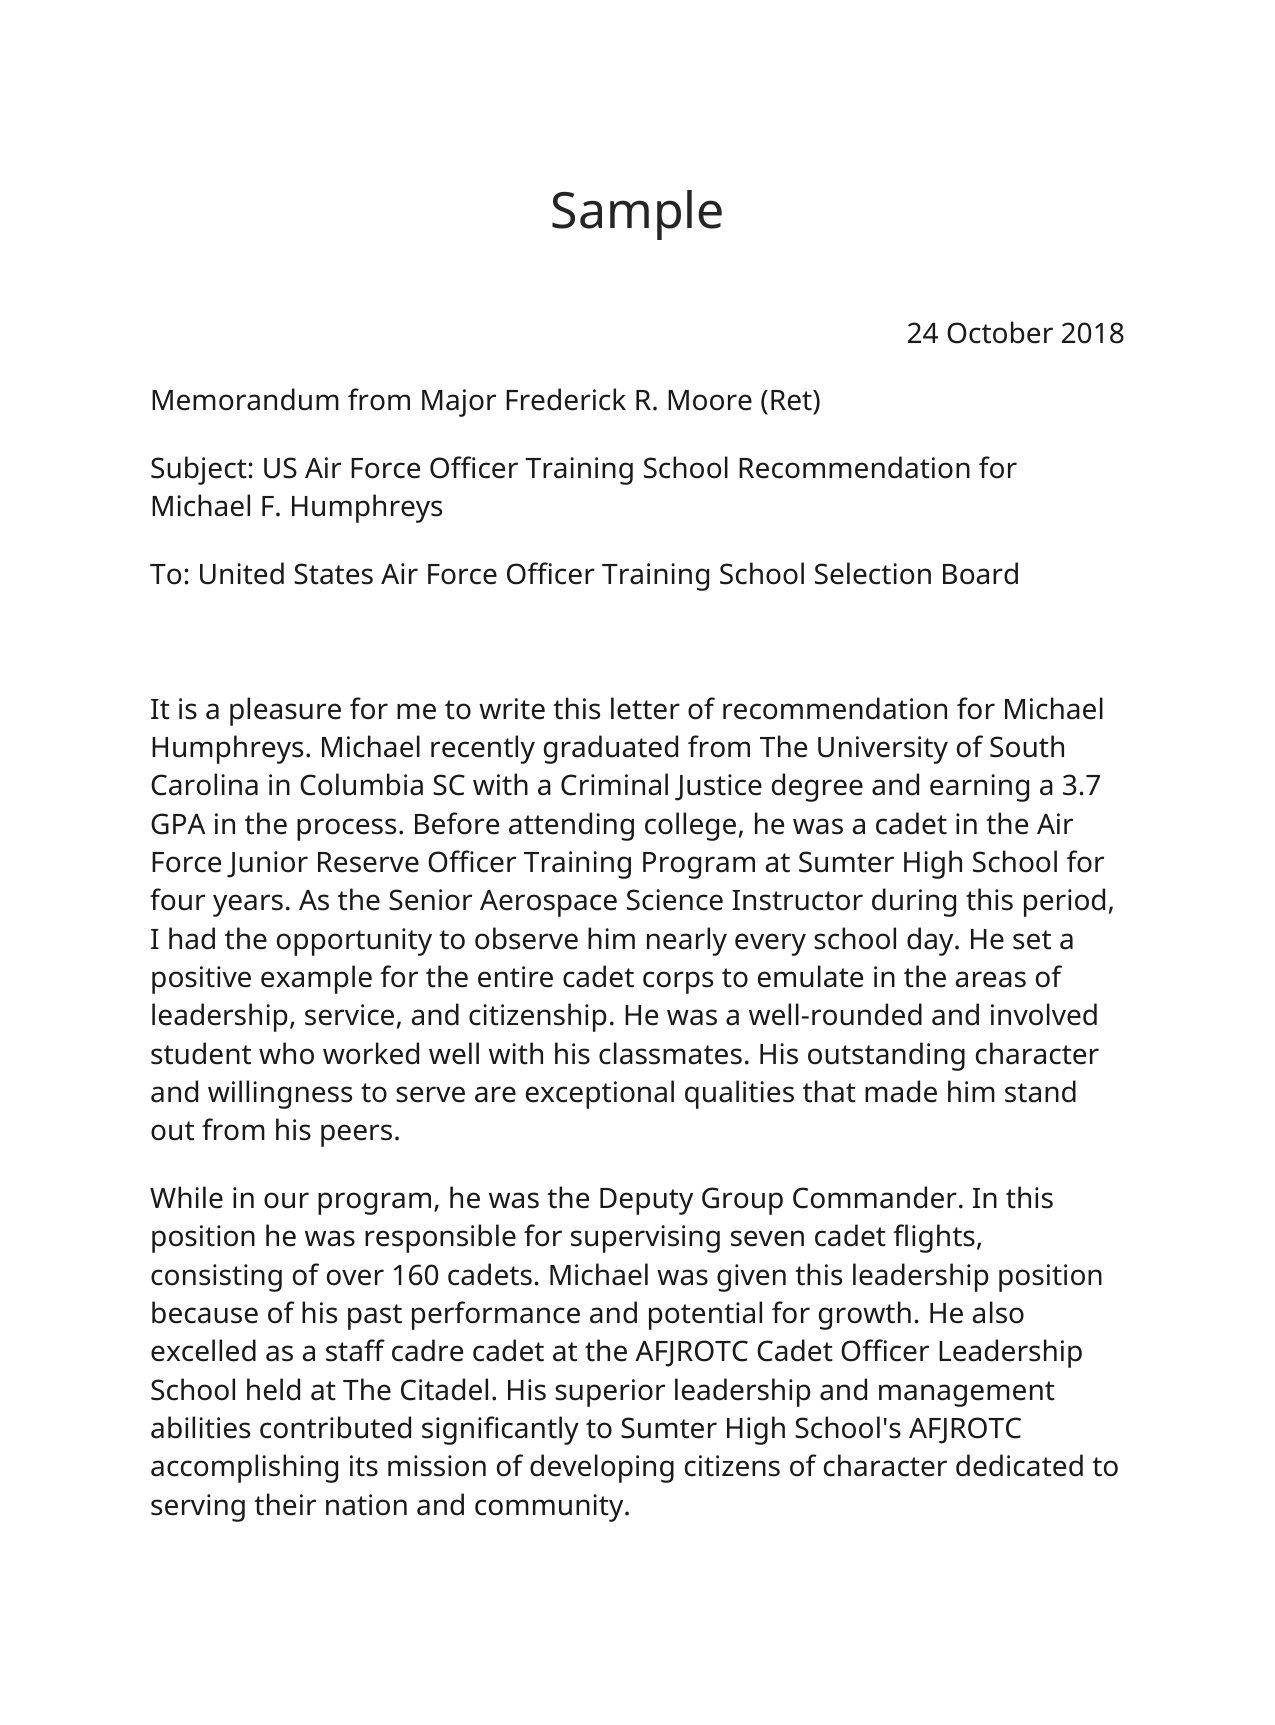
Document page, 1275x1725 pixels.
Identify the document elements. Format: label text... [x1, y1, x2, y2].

text While in our program, he was the Deputy Group Commander. In this position he was responsible for supervising seven cadet flights, consisting of over 160 cadets. Michael was given this leadership position because of his past performance and potential for growth. He also excelled as a staff cadre cadet at the AFJROTC Cadet Officer Leadership School held at The Citadel. His superior leadership and management abilities contributed significantly to Sumter High School's AFJROTC accomplishing its mission of developing citizens of character dedicated to serving their nation and community. [150, 1178, 1125, 1523]
text 24 October 2018 [150, 313, 1125, 352]
text To: United States Air Force Officer Training School Selection Board [150, 554, 1125, 592]
text Subject: US Air Force Officer Training School Recommendation for Michael F. Humphreys [150, 448, 1125, 525]
text Sample [150, 175, 1125, 243]
text Memorandum from Major Frederick R. Moore (Ret) [150, 381, 1125, 419]
text It is a pleasure for me to write this letter of recommendation for Michael Humphreys. Michael recently graduated from The University of South Carolina in Columbia SC with a Criminal Justice degree and earning a 3.7 GPA in the process. Before attending college, he was a cadet in the Air Force Junior Reserve Officer Training Program at Sumter High School for four years. As the Senior Aerospace Science Instructor during this period, I had the opportunity to observe him nearly every school day. He set a positive example for the entire cadet corps to emulate in the areas of leadership, service, and citizenship. He was a well-rounded and involved student who worked well with his classmates. His outstanding character and willingness to serve are exceptional qualities that made him stand out from his peers. [150, 689, 1125, 1149]
